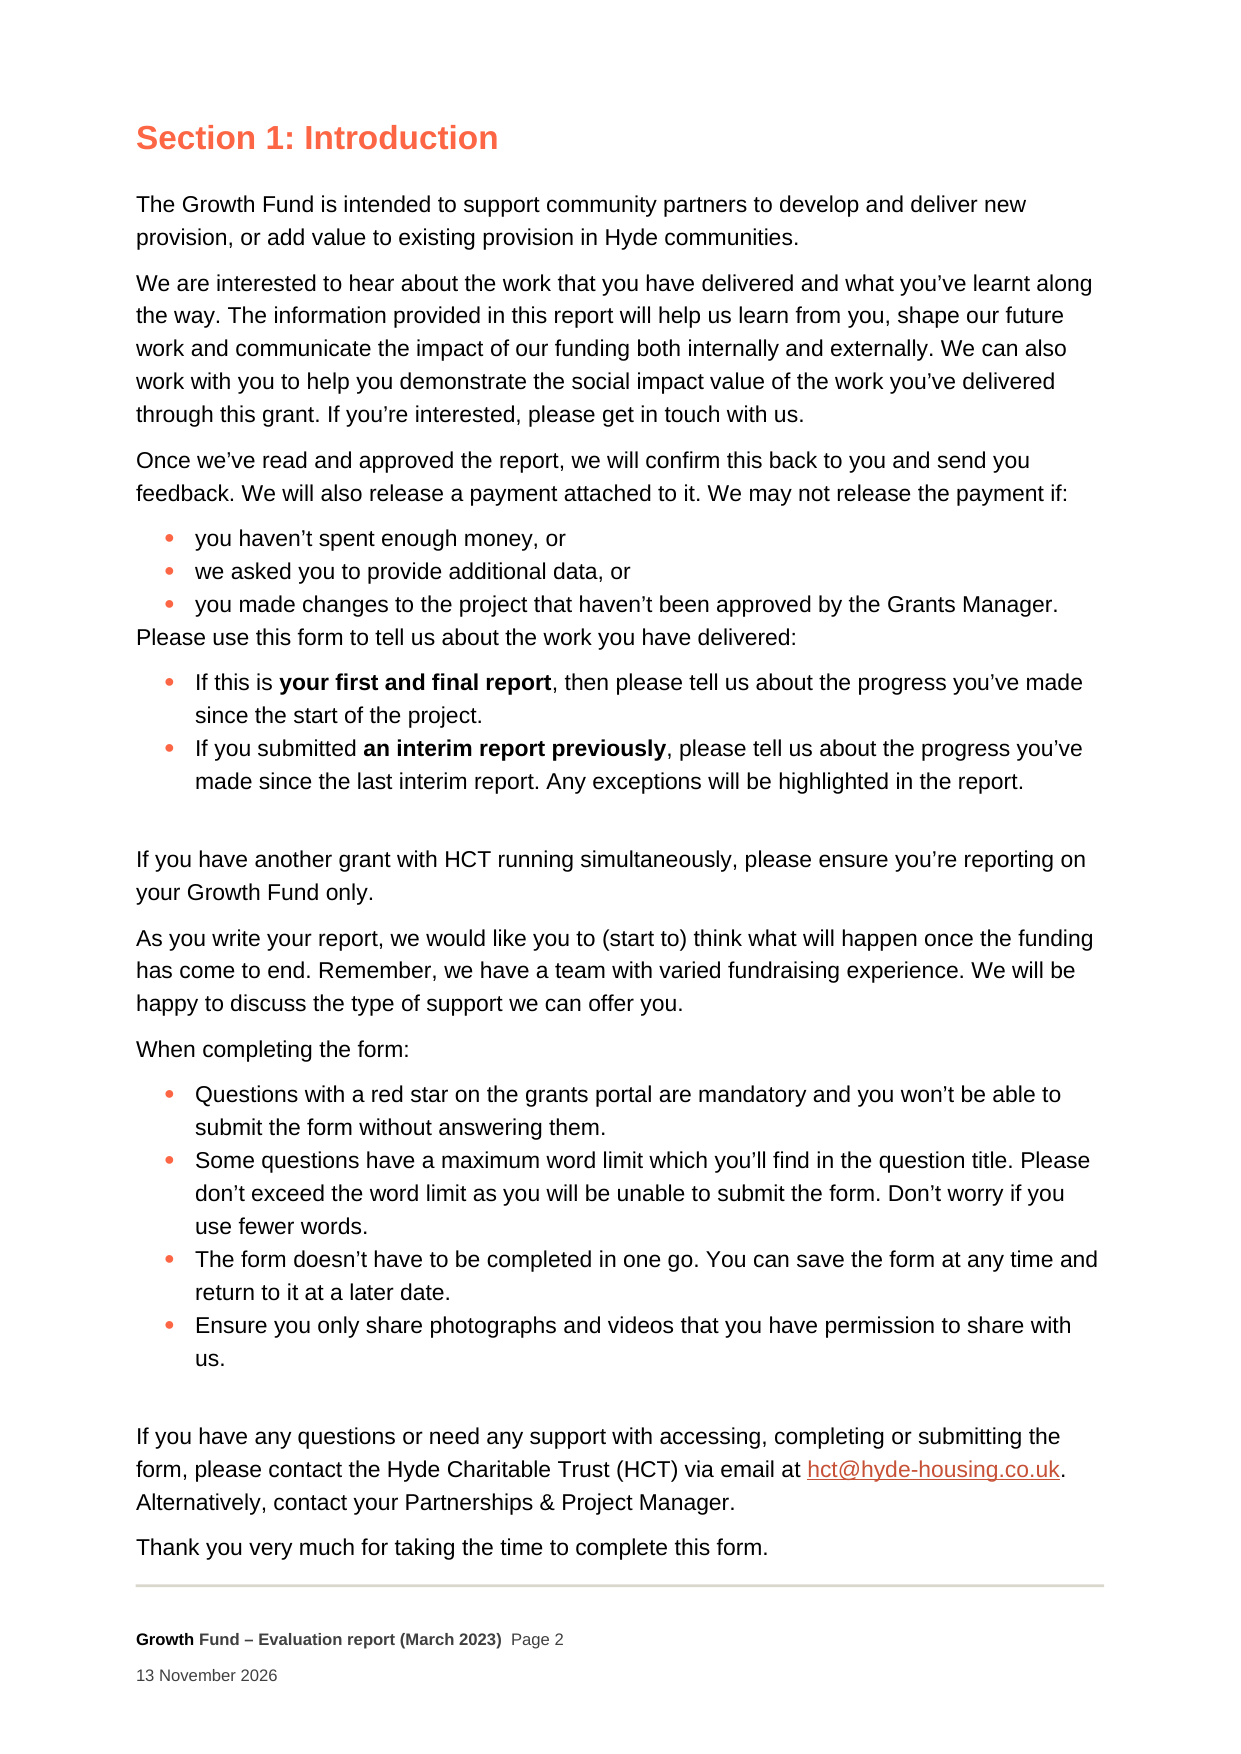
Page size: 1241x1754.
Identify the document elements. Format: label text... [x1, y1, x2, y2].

text Questions with a red star on the grants portal are mandatory and you won’t be able to submit the form without answering them. [165, 1081, 1104, 1140]
text The Growth Fund is intended to support community partners to develop and deliver new provision, or add value to existing provision in Hyde communities. [136, 191, 1104, 250]
text we asked you to provide additional data, or [165, 558, 1104, 584]
text The form doesn’t have to be completed in one go. You can save the form at any time and return to it at a later date. [165, 1246, 1104, 1305]
text Once we’ve read and approved the report, we will confirm this back to you and send you feedback. We will also release a payment attached to it. We may not release the payment if: [136, 447, 1104, 506]
text If this is your first and final report, then please tell us about the progress you’ve made since the start of the project. [165, 669, 1104, 728]
text We are interested to hear about the work that you have delivered and what you’ve learnt along the way. The information provided in this report will help us learn from you, shape our future work and communicate the impact of our funding both internally and externally. We can also work with you to help you demonstrate the social impact value of the work you’ve delivered through this grant. If you’re interested, please get in touch with us. [136, 269, 1104, 427]
text you made changes to the project that haven’t been approved by the Grants Manager. [165, 591, 1104, 617]
text Some questions have a maximum word limit which you’ll find in the question title. Please don’t exceed the word limit as you will be unable to submit the form. Don’t worry if you use fewer words. [165, 1147, 1104, 1239]
subtitle Section 1: Introduction [136, 118, 1104, 157]
text If you have another grant with HCT running simultaneously, please ensure you’re reporting on your Growth Fund only. [136, 846, 1104, 905]
text Please use this form to tell us about the work you have delivered: [136, 624, 1104, 650]
text Thank you very much for taking the time to complete this form. [136, 1534, 1104, 1560]
text When completing the form: [136, 1036, 1104, 1062]
text As you write your report, we would like you to (start to) think what will happen once the funding has come to end. Remember, we have a team with varied fundraising experience. We will be happy to discuss the type of support we can offer you. [136, 924, 1104, 1017]
text If you have any questions or need any support with accessing, completing or submitting the form, please contact the Hyde Charitable Trust (HCT) via email at hct@hyde-housing.co.uk. Alternatively, contact your Partnerships & Project Manager. [136, 1423, 1104, 1515]
text you haven’t spent enough money, or [165, 525, 1104, 551]
text Ensure you only share photographs and videos that you have permission to share with us. [165, 1312, 1104, 1371]
text If you submitted an interim report previously, please tell us about the progress you’ve made since the last interim report. Any exceptions will be highlighted in the report. [165, 735, 1104, 794]
